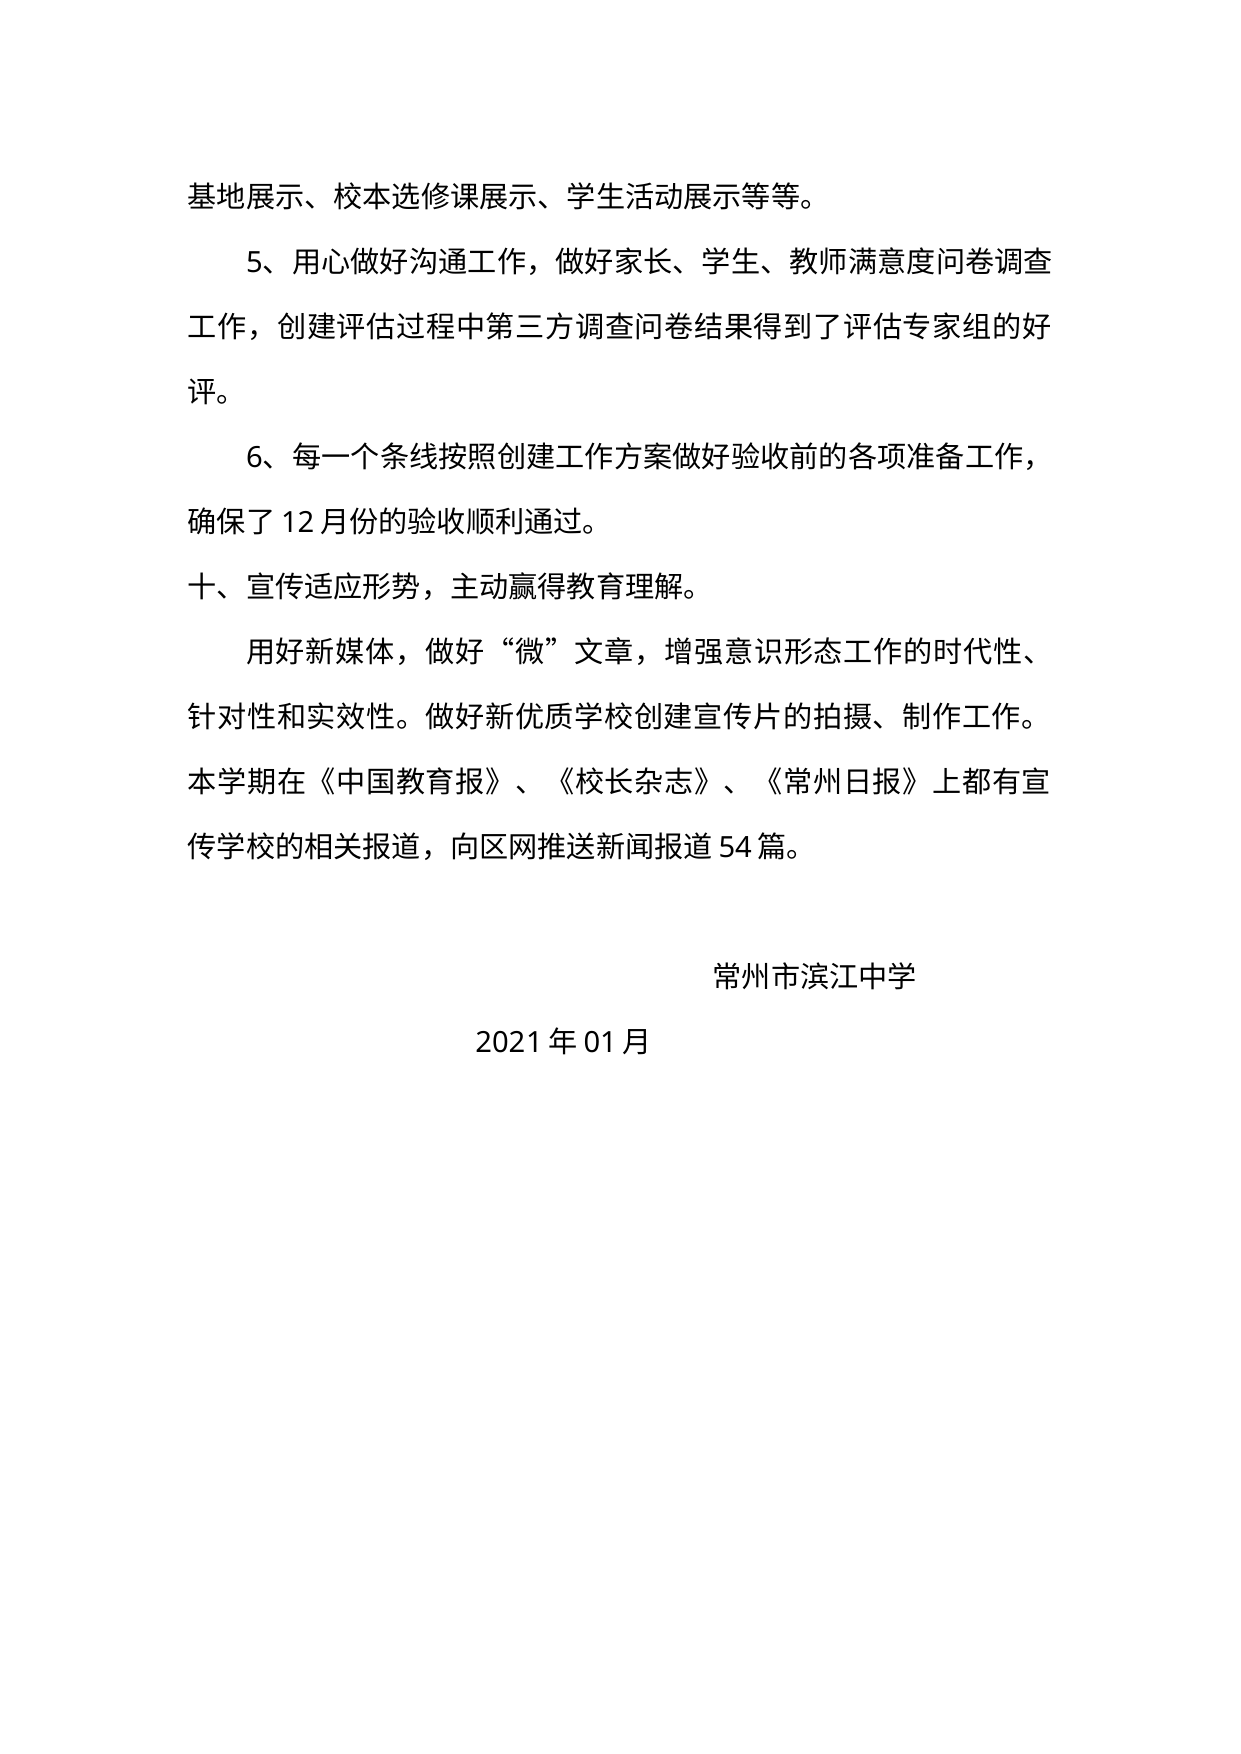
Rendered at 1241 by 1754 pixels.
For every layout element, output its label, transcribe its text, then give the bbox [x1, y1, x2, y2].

text 常州市滨江中学 [187, 942, 1053, 1007]
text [187, 162, 1053, 227]
text 5、用心做好沟通工作，做好家长、学生、教师满意度问卷调查工作，创建评估过程中第三方调查问卷结果得到了评估专家组的好评。 [187, 227, 1053, 422]
text 2021年01月 [187, 1007, 1053, 1072]
text 十、宣传适应形势，主动赢得教育理解。 [187, 552, 1053, 617]
text 用好新媒体，做好“微”文章，增强意识形态工作的时代性、针对性和实效性。做好新优质学校创建宣传片的拍摄、制作工作。本学期在《中国教育报》、《校长杂志》、《常州日报》上都有宣传学校的相关报道，向区网推送新闻报道54篇。 [187, 617, 1053, 877]
text 6、每一个条线按照创建工作方案做好验收前的各项准备工作，确保了12月份的验收顺利通过。 [187, 422, 1053, 552]
